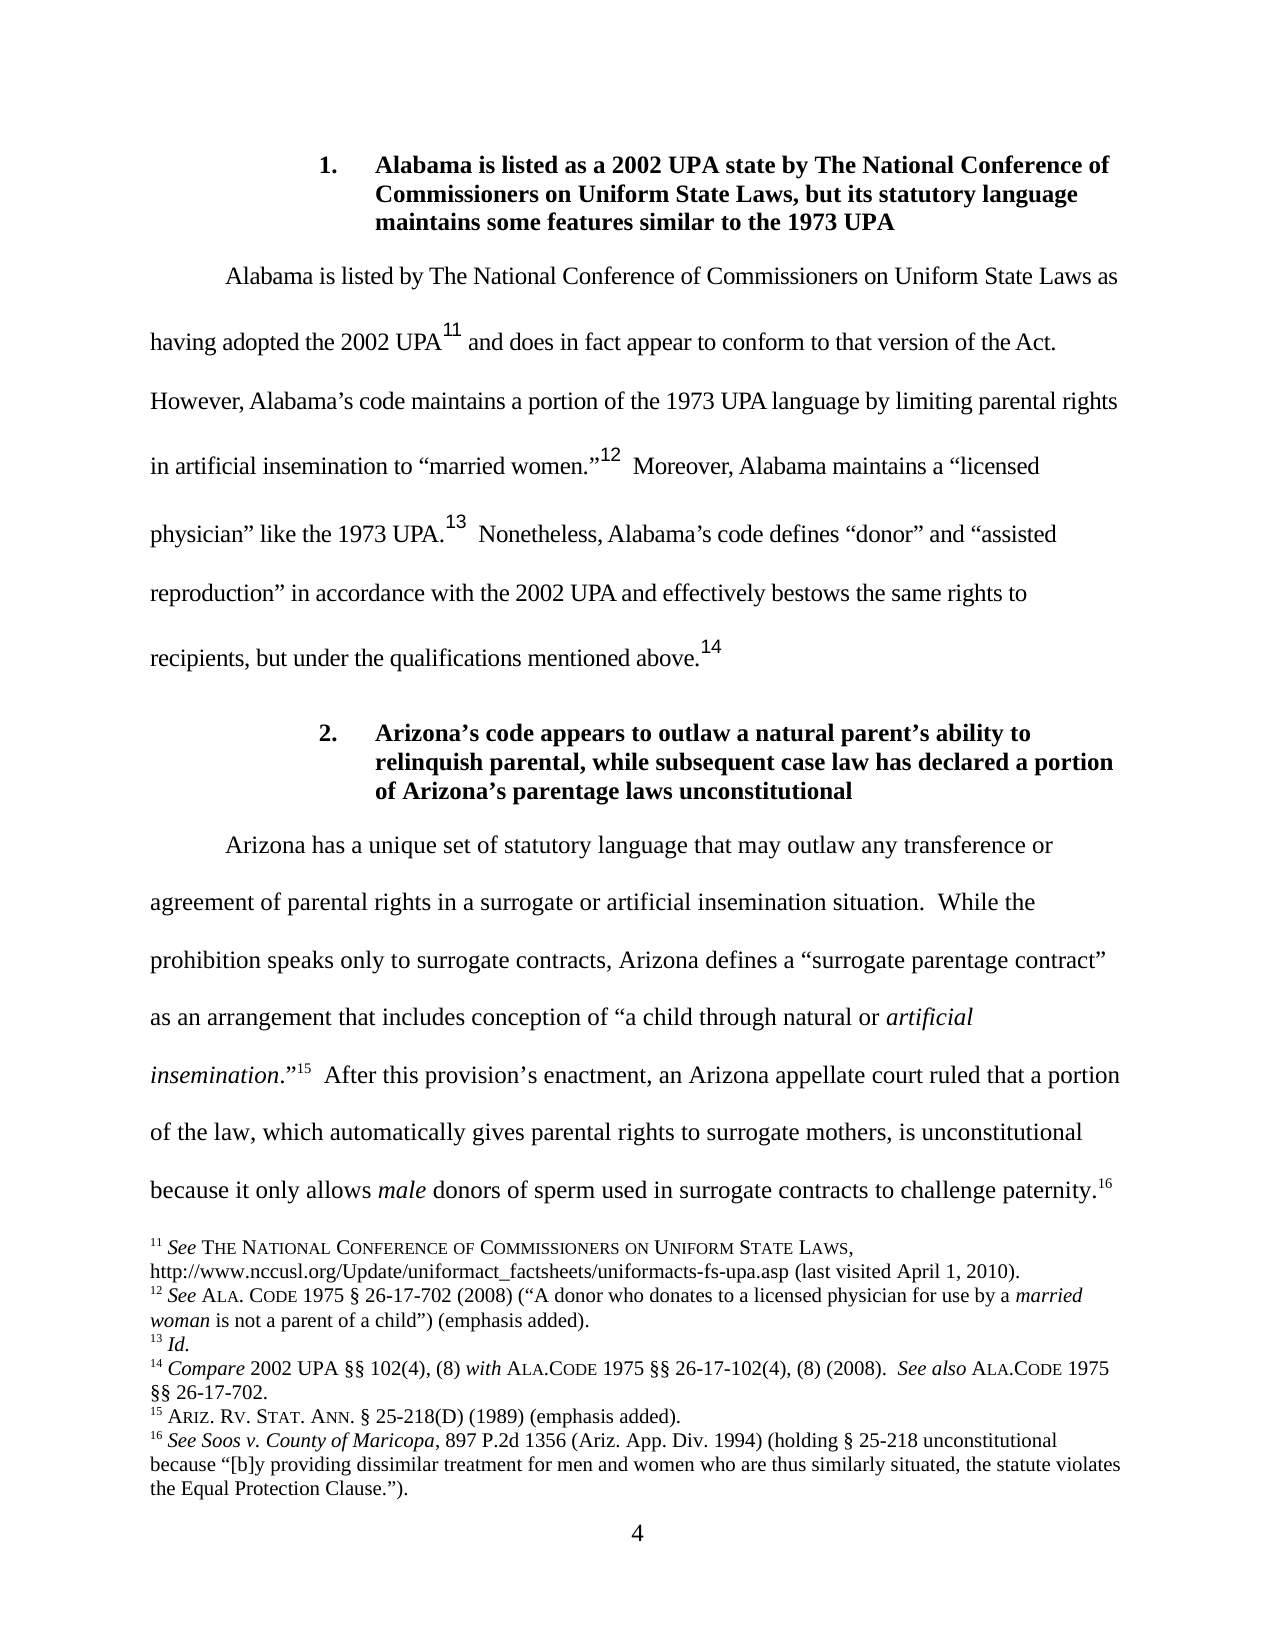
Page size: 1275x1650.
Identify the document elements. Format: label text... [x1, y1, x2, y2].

text Alabama is listed as a 2002 UPA state by The National Conference of Commissioners on Uniform State Laws, but its statutory language maintains some features similar to the 1973 UPA [337, 150, 1125, 236]
subtitle Alabama is listed by The National Conference of Commissioners on Uniform State Laws as having adopted the 2002 UPA and does in fact appear to conform to that version of the Act. However, Alabama’s code maintains a portion of the 1973 UPA language by limiting parental rights in artificial insemination to “married women.” Moreover, Alabama maintains a “licensed physician” like the 1973 UPA. Nonetheless, Alabama’s code defines “donor” and “assisted reproduction” in accordance with the 2002 UPA and effectively bestows the same rights to recipients, but under the qualifications mentioned above. [150, 261, 1125, 674]
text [150, 830, 1125, 1203]
text Arizona’s code appears to outlaw a natural parent’s ability to relinquish parental, while subsequent case law has declared a portion of Arizona’s parentage laws unconstitutional [337, 718, 1125, 805]
